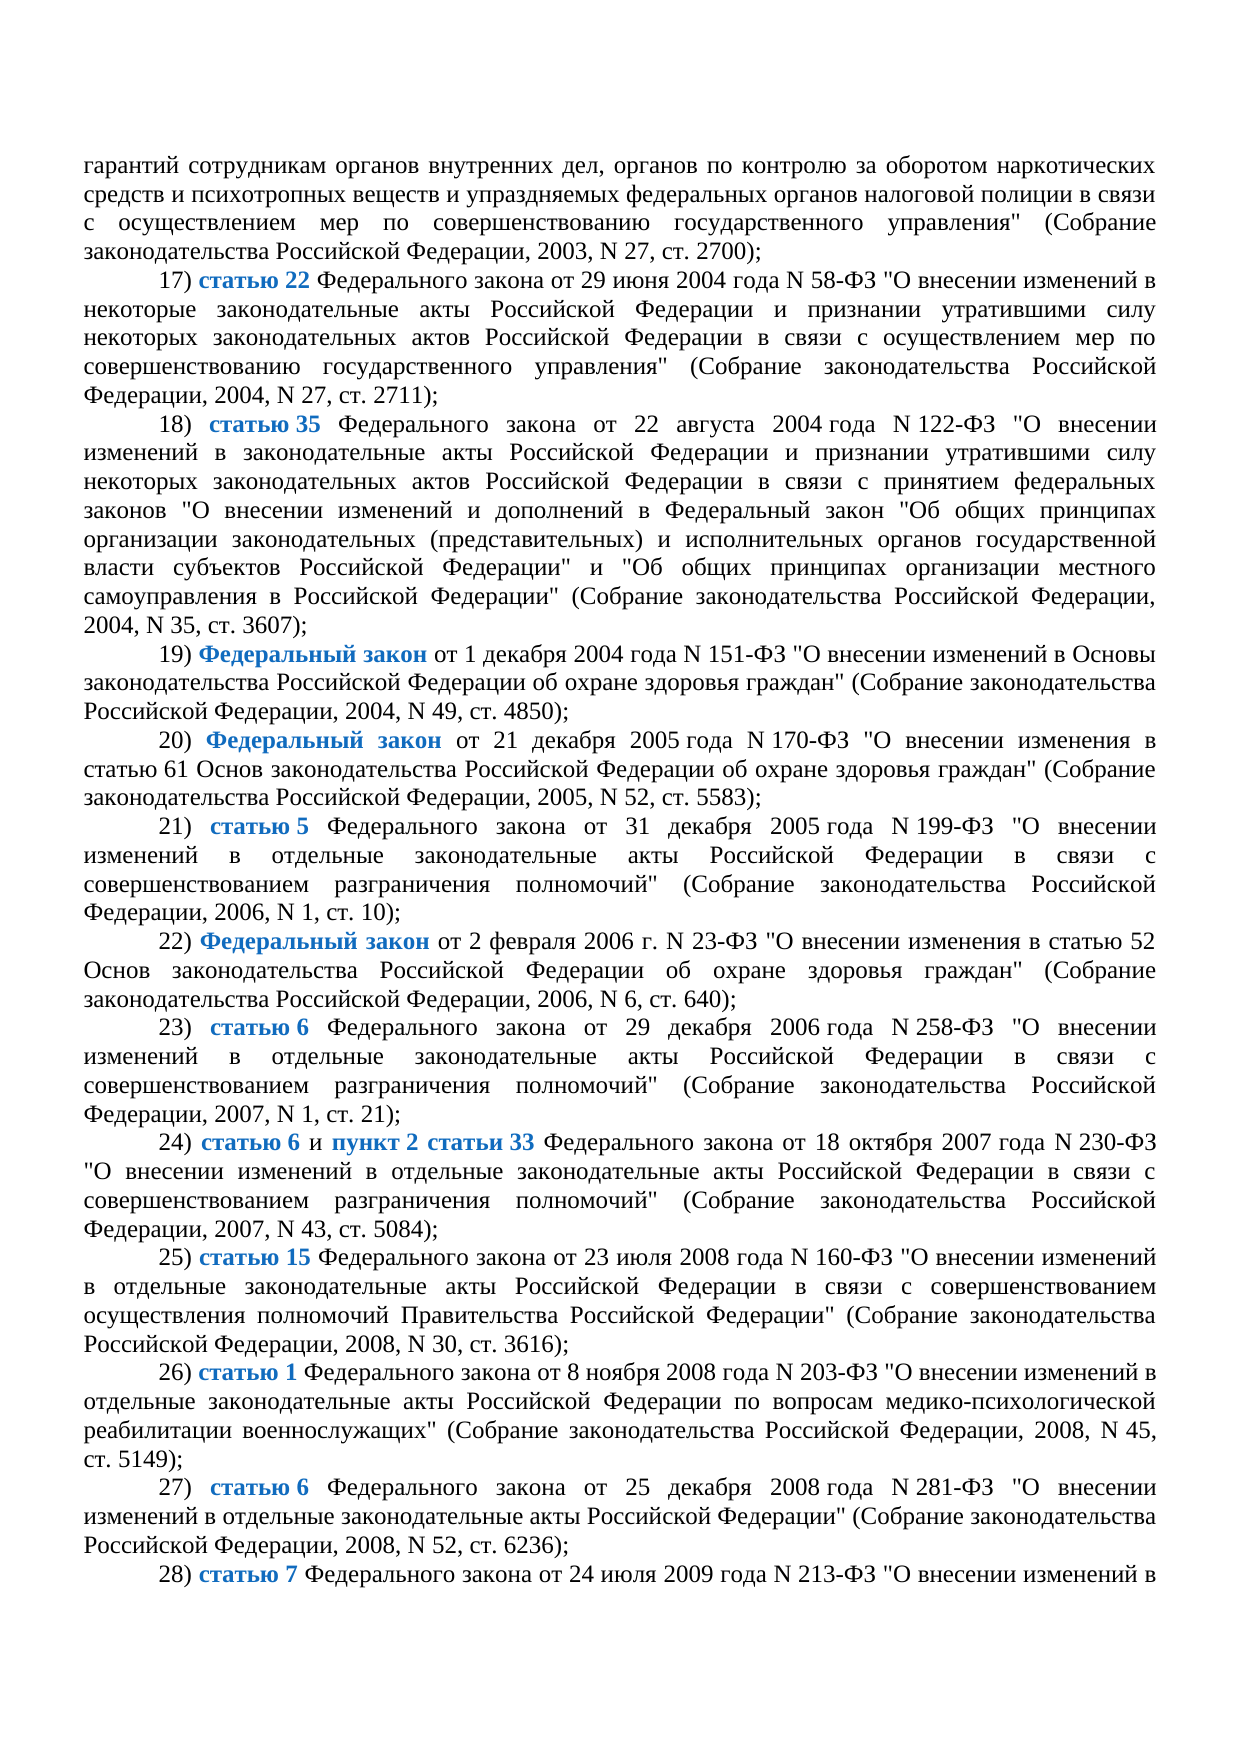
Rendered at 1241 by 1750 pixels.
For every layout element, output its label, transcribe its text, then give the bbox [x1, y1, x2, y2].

text 27) статью 6 Федерального закона от 25 декабря 2008 года N 281-ФЗ "О внесении изменений в отдельные законодательные акты Российской Федерации" (Собрание законодательства Российской Федерации, 2008, N 52, ст. 6236); [83, 1472, 1157, 1559]
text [83, 1559, 1157, 1587]
text 22) Федеральный закон от 2 февраля 2006 г. N 23-ФЗ "О внесении изменения в статью 52 Основ законодательства Российской Федерации об охране здоровья граждан" (Собрание законодательства Российской Федерации, 2006, N 6, ст. 640); [83, 926, 1157, 1012]
text 24) статью 6 и пункт 2 статьи 33 Федерального закона от 18 октября 2007 года N 230-ФЗ "О внесении изменений в отдельные законодательные акты Российской Федерации в связи с совершенствованием разграничения полномочий" (Собрание законодательства Российской Федерации, 2007, N 43, ст. 5084); [83, 1127, 1157, 1242]
text 18) статью 35 Федерального закона от 22 августа 2004 года N 122-ФЗ "О внесении изменений в законодательные акты Российской Федерации и признании утратившими силу некоторых законодательных актов Российской Федерации в связи с принятием федеральных законов "О внесении изменений и дополнений в Федеральный закон "Об общих принципах организации законодательных (представительных) и исполнительных органов государственной власти субъектов Российской Федерации" и "Об общих принципах организации местного самоуправления в Российской Федерации" (Собрание законодательства Российской Федерации, 2004, N 35, ст. 3607); [83, 409, 1157, 639]
text 25) статью 15 Федерального закона от 23 июля 2008 года N 160-ФЗ "О внесении изменений в отдельные законодательные акты Российской Федерации в связи с совершенствованием осуществления полномочий Правительства Российской Федерации" (Собрание законодательства Российской Федерации, 2008, N 30, ст. 3616); [83, 1242, 1157, 1357]
text 23) статью 6 Федерального закона от 29 декабря 2006 года N 258-ФЗ "О внесении изменений в отдельные законодательные акты Российской Федерации в связи с совершенствованием разграничения полномочий" (Собрание законодательства Российской Федерации, 2007, N 1, ст. 21); [83, 1012, 1157, 1127]
text 26) статью 1 Федерального закона от 8 ноября 2008 года N 203-ФЗ "О внесении изменений в отдельные законодательные акты Российской Федерации по вопросам медико-психологической реабилитации военнослужащих" (Собрание законодательства Российской Федерации, 2008, N 45, ст. 5149); [83, 1357, 1157, 1472]
text 21) статью 5 Федерального закона от 31 декабря 2005 года N 199-ФЗ "О внесении изменений в отдельные законодательные акты Российской Федерации в связи с совершенствованием разграничения полномочий" (Собрание законодательства Российской Федерации, 2006, N 1, ст. 10); [83, 811, 1157, 926]
text 19) Федеральный закон от 1 декабря 2004 года N 151-ФЗ "О внесении изменений в Основы законодательства Российской Федерации об охране здоровья граждан" (Собрание законодательства Российской Федерации, 2004, N 49, ст. 4850); [83, 639, 1157, 725]
text 20) Федеральный закон от 21 декабря 2005 года N 170-ФЗ "О внесении изменения в статью 61 Основ законодательства Российской Федерации об охране здоровья граждан" (Собрание законодательства Российской Федерации, 2005, N 52, ст. 5583); [83, 725, 1157, 811]
text 17) статью 22 Федерального закона от 29 июня 2004 года N 58-ФЗ "О внесении изменений в некоторые законодательные акты Российской Федерации и признании утратившими силу некоторых законодательных актов Российской Федерации в связи с осуществлением мер по совершенствованию государственного управления" (Собрание законодательства Российской Федерации, 2004, N 27, ст. 2711); [83, 265, 1157, 409]
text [83, 150, 1157, 265]
